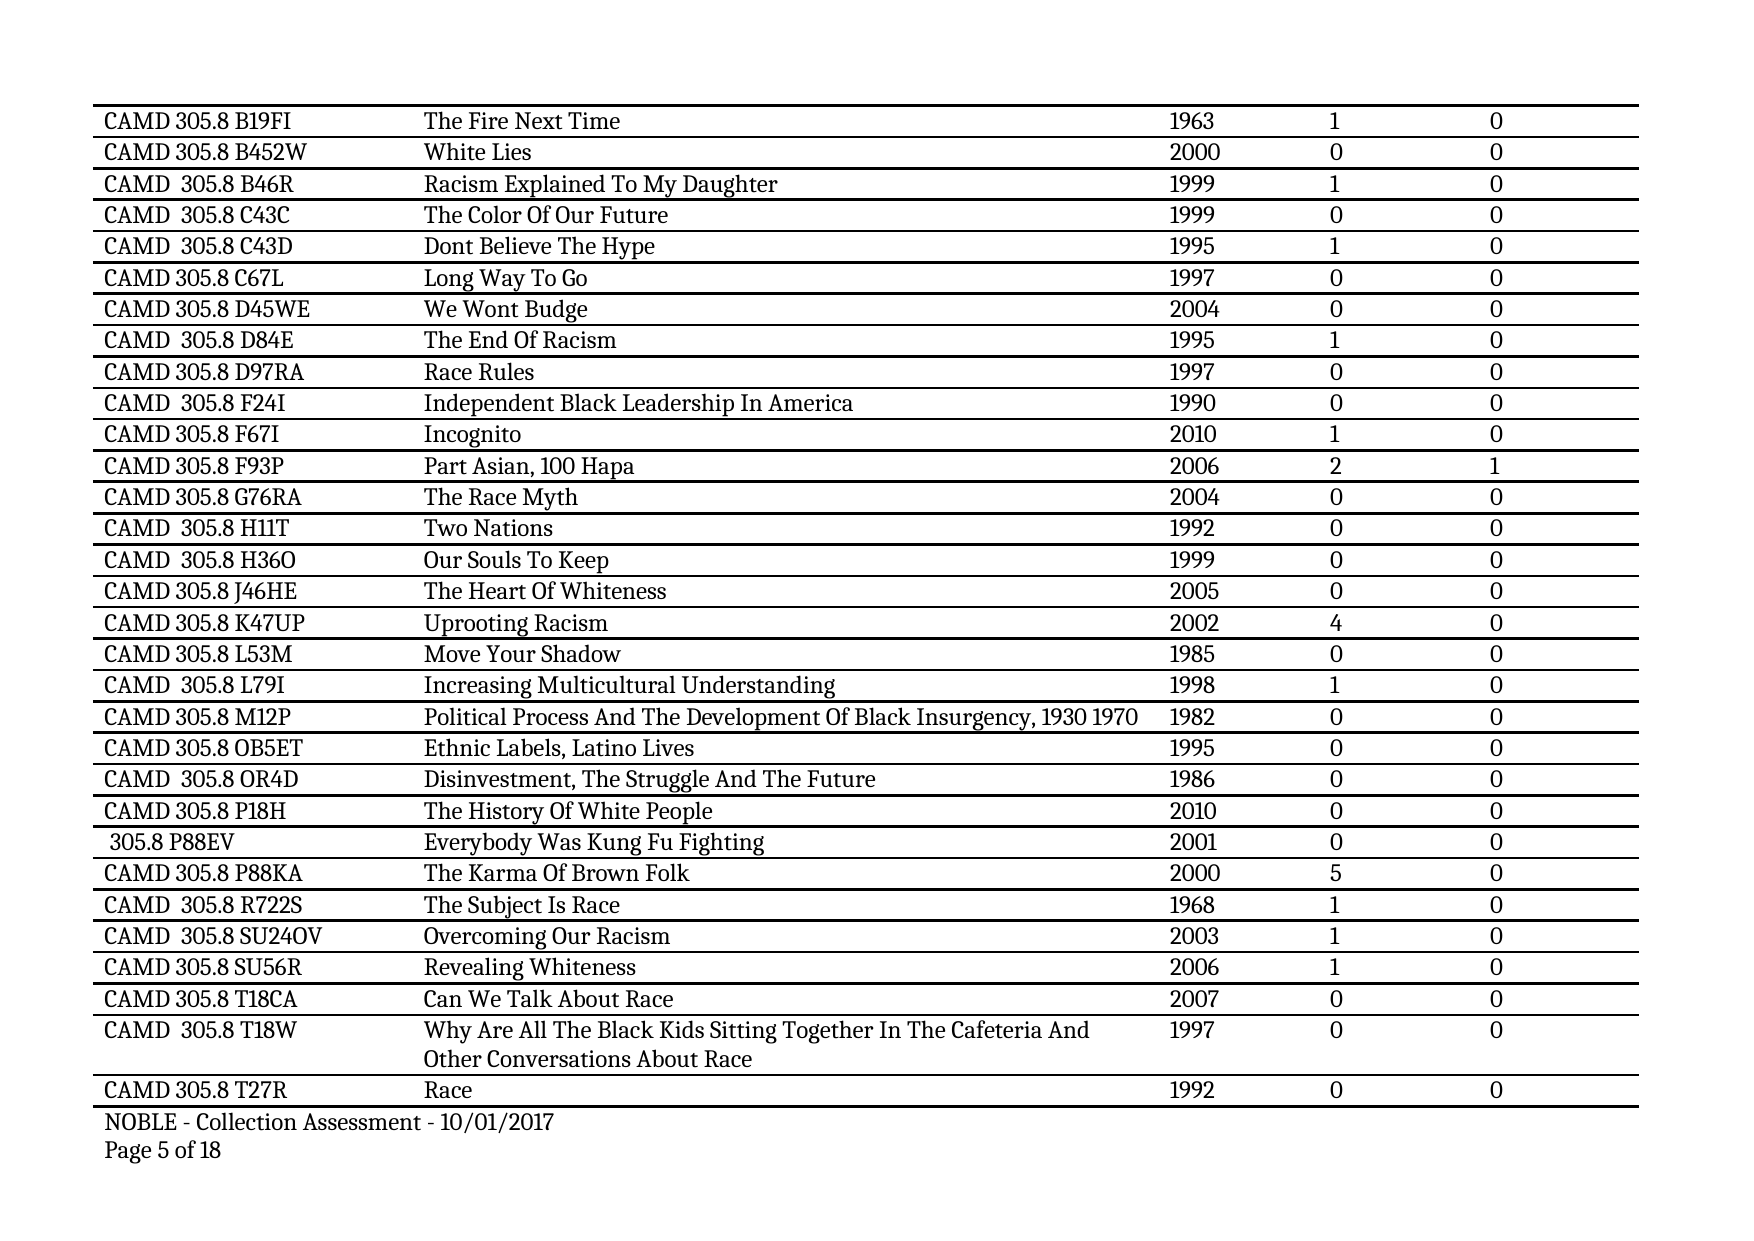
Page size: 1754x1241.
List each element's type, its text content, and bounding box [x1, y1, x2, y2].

table_cell Increasing Multicultural Understanding [413, 671, 1159, 700]
table_cell 0 [1479, 107, 1638, 136]
table_cell 0 [1479, 891, 1638, 919]
table_cell The Fire Next Time [413, 107, 1159, 136]
table_cell 0 [1479, 420, 1638, 449]
table_cell 0 [1319, 264, 1478, 292]
table_cell CAMD 305.8 K47UP [93, 608, 412, 637]
table_cell 0 [1479, 295, 1638, 324]
table_cell CAMD 305.8 D97RA [93, 358, 412, 386]
table_cell 0 [1479, 546, 1638, 574]
table_cell 0 [1479, 608, 1638, 637]
table_cell 0 [1319, 734, 1478, 763]
table_cell 0 [1479, 734, 1638, 763]
table_cell 2004 [1159, 295, 1319, 324]
table_cell 1986 [1159, 765, 1319, 794]
table_cell 0 [1479, 1016, 1638, 1073]
table_cell The Race Myth [413, 483, 1159, 512]
table_cell CAMD 305.8 D84E [93, 326, 412, 355]
table_cell 0 [1319, 201, 1478, 229]
table_cell 1 [1319, 170, 1478, 198]
table_cell 0 [1479, 358, 1638, 386]
table_cell 1999 [1159, 170, 1319, 198]
table_cell 0 [1479, 1076, 1638, 1105]
table_cell CAMD 305.8 F93P [93, 452, 412, 480]
table_cell 0 [1319, 765, 1478, 794]
table_cell CAMD 305.8 P88KA [93, 859, 412, 888]
table_cell Independent Black Leadership In America [413, 389, 1159, 418]
table_cell The Heart Of Whiteness [413, 577, 1159, 606]
table_cell Can We Talk About Race [413, 985, 1159, 1013]
table_cell CAMD 305.8 SU24OV [93, 922, 412, 951]
table_cell 0 [1479, 828, 1638, 857]
table_cell 0 [1319, 577, 1478, 606]
table_cell 1 [1319, 107, 1478, 136]
table_cell CAMD 305.8 T18W [93, 1016, 412, 1073]
table_cell Everybody Was Kung Fu Fighting [413, 828, 1159, 857]
table_cell 0 [1479, 922, 1638, 951]
table_cell CAMD 305.8 J46HE [93, 577, 412, 606]
table_cell CAMD 305.8 OR4D [93, 765, 412, 794]
table_cell Racism Explained To My Daughter [413, 170, 1159, 198]
table_cell 2005 [1159, 577, 1319, 606]
table_cell 0 [1479, 515, 1638, 543]
table_cell Uprooting Racism [413, 608, 1159, 637]
table_cell 1997 [1159, 264, 1319, 292]
table_cell CAMD 305.8 H36O [93, 546, 412, 574]
table_cell 0 [1319, 985, 1478, 1013]
table_cell CAMD 305.8 C43D [93, 232, 412, 261]
table_cell The End Of Racism [413, 326, 1159, 355]
table_cell 2001 [1159, 828, 1319, 857]
table_cell 1992 [1159, 515, 1319, 543]
table_cell Incognito [413, 420, 1159, 449]
table_cell CAMD 305.8 B19FI [93, 107, 412, 136]
table_cell 0 [1479, 483, 1638, 512]
table_cell The Subject Is Race [413, 891, 1159, 919]
table_cell The Karma Of Brown Folk [413, 859, 1159, 888]
table_cell 1997 [1159, 1016, 1319, 1073]
table_cell 0 [1319, 546, 1478, 574]
table_cell 1998 [1159, 671, 1319, 700]
table_cell CAMD 305.8 B452W [93, 138, 412, 167]
table_cell CAMD 305.8 D45WE [93, 295, 412, 324]
table_cell 1982 [1159, 703, 1319, 731]
table_cell Two Nations [413, 515, 1159, 543]
table_cell 0 [1479, 985, 1638, 1013]
table_cell CAMD 305.8 T18CA [93, 985, 412, 1013]
table_cell 1968 [1159, 891, 1319, 919]
table_cell Part Asian, 100 Hapa [413, 452, 1159, 480]
table_cell 4 [1319, 608, 1478, 637]
table_cell CAMD 305.8 P18H [93, 797, 412, 825]
table_cell 0 [1319, 828, 1478, 857]
table_cell 1992 [1159, 1076, 1319, 1105]
table_cell 0 [1479, 577, 1638, 606]
table_cell 0 [1319, 295, 1478, 324]
table_cell CAMD 305.8 C67L [93, 264, 412, 292]
table_cell Political Process And The Development Of Black Insurgency, 1930 1970 [413, 703, 1159, 731]
table_cell 2010 [1159, 420, 1319, 449]
table_cell CAMD 305.8 L79I [93, 671, 412, 700]
table_cell 0 [1319, 358, 1478, 386]
table_cell CAMD 305.8 F67I [93, 420, 412, 449]
table_cell 1995 [1159, 232, 1319, 261]
table_cell 0 [1479, 797, 1638, 825]
table_cell We Wont Budge [413, 295, 1159, 324]
table_cell 1999 [1159, 201, 1319, 229]
table_cell Move Your Shadow [413, 640, 1159, 668]
table_cell CAMD 305.8 M12P [93, 703, 412, 731]
table_cell 1 [1319, 922, 1478, 951]
table_cell 1 [1319, 891, 1478, 919]
table_cell 1990 [1159, 389, 1319, 418]
table_cell 0 [1319, 389, 1478, 418]
table_cell CAMD 305.8 G76RA [93, 483, 412, 512]
table_cell 0 [1479, 953, 1638, 982]
table_cell The History Of White People [413, 797, 1159, 825]
table_cell 0 [1319, 1076, 1478, 1105]
table_cell 0 [1479, 232, 1638, 261]
table_cell Our Souls To Keep [413, 546, 1159, 574]
table_cell 2 [1319, 452, 1478, 480]
table_cell White Lies [413, 138, 1159, 167]
table_cell 5 [1319, 859, 1478, 888]
table_cell 1985 [1159, 640, 1319, 668]
table_cell 2000 [1159, 859, 1319, 888]
table_cell 0 [1319, 138, 1478, 167]
table_cell 2006 [1159, 953, 1319, 982]
table_cell 2010 [1159, 797, 1319, 825]
table_cell 0 [1479, 326, 1638, 355]
table_cell Disinvestment, The Struggle And The Future [413, 765, 1159, 794]
table_cell CAMD 305.8 B46R [93, 170, 412, 198]
table_cell 305.8 P88EV [93, 828, 412, 857]
table_cell Revealing Whiteness [413, 953, 1159, 982]
table_cell 0 [1479, 264, 1638, 292]
table_cell 2004 [1159, 483, 1319, 512]
table_cell 2006 [1159, 452, 1319, 480]
table_cell 0 [1479, 765, 1638, 794]
table_cell 0 [1479, 138, 1638, 167]
table_cell 0 [1319, 640, 1478, 668]
table_cell CAMD 305.8 L53M [93, 640, 412, 668]
table_cell Ethnic Labels, Latino Lives [413, 734, 1159, 763]
table_cell The Color Of Our Future [413, 201, 1159, 229]
table_cell 1 [1319, 420, 1478, 449]
table_cell 1 [1319, 232, 1478, 261]
table_cell CAMD 305.8 OB5ET [93, 734, 412, 763]
table_cell 1 [1319, 326, 1478, 355]
table_cell 0 [1479, 671, 1638, 700]
table_cell CAMD 305.8 R722S [93, 891, 412, 919]
table_cell 1 [1479, 452, 1638, 480]
table_cell CAMD 305.8 H11T [93, 515, 412, 543]
table_cell Overcoming Our Racism [413, 922, 1159, 951]
table_cell Race [413, 1076, 1159, 1105]
table_cell 2002 [1159, 608, 1319, 637]
table_cell CAMD 305.8 T27R [93, 1076, 412, 1105]
table_cell 0 [1319, 515, 1478, 543]
table_cell 2003 [1159, 922, 1319, 951]
table_cell 0 [1319, 797, 1478, 825]
table_cell 0 [1479, 201, 1638, 229]
table_cell 0 [1479, 859, 1638, 888]
table_cell CAMD 305.8 SU56R [93, 953, 412, 982]
table_cell 1 [1319, 671, 1478, 700]
table_cell 0 [1479, 170, 1638, 198]
table_cell Dont Believe The Hype [413, 232, 1159, 261]
table_cell 0 [1479, 703, 1638, 731]
table_cell 0 [1319, 483, 1478, 512]
table_cell Race Rules [413, 358, 1159, 386]
table_cell 0 [1319, 703, 1478, 731]
table_cell 1995 [1159, 734, 1319, 763]
table_cell CAMD 305.8 C43C [93, 201, 412, 229]
table_cell 1 [1319, 953, 1478, 982]
table_cell 0 [1319, 1016, 1478, 1073]
table_cell 2007 [1159, 985, 1319, 1013]
table_cell 0 [1479, 640, 1638, 668]
table_cell CAMD 305.8 F24I [93, 389, 412, 418]
table_cell 1995 [1159, 326, 1319, 355]
table_cell Long Way To Go [413, 264, 1159, 292]
table_cell Why Are All The Black Kids Sitting Together In The Cafeteria And Other Conversations About Race [413, 1016, 1159, 1073]
table_cell 0 [1479, 389, 1638, 418]
table_cell 1997 [1159, 358, 1319, 386]
table_cell 2000 [1159, 138, 1319, 167]
table_cell 1999 [1159, 546, 1319, 574]
table_cell 1963 [1159, 107, 1319, 136]
